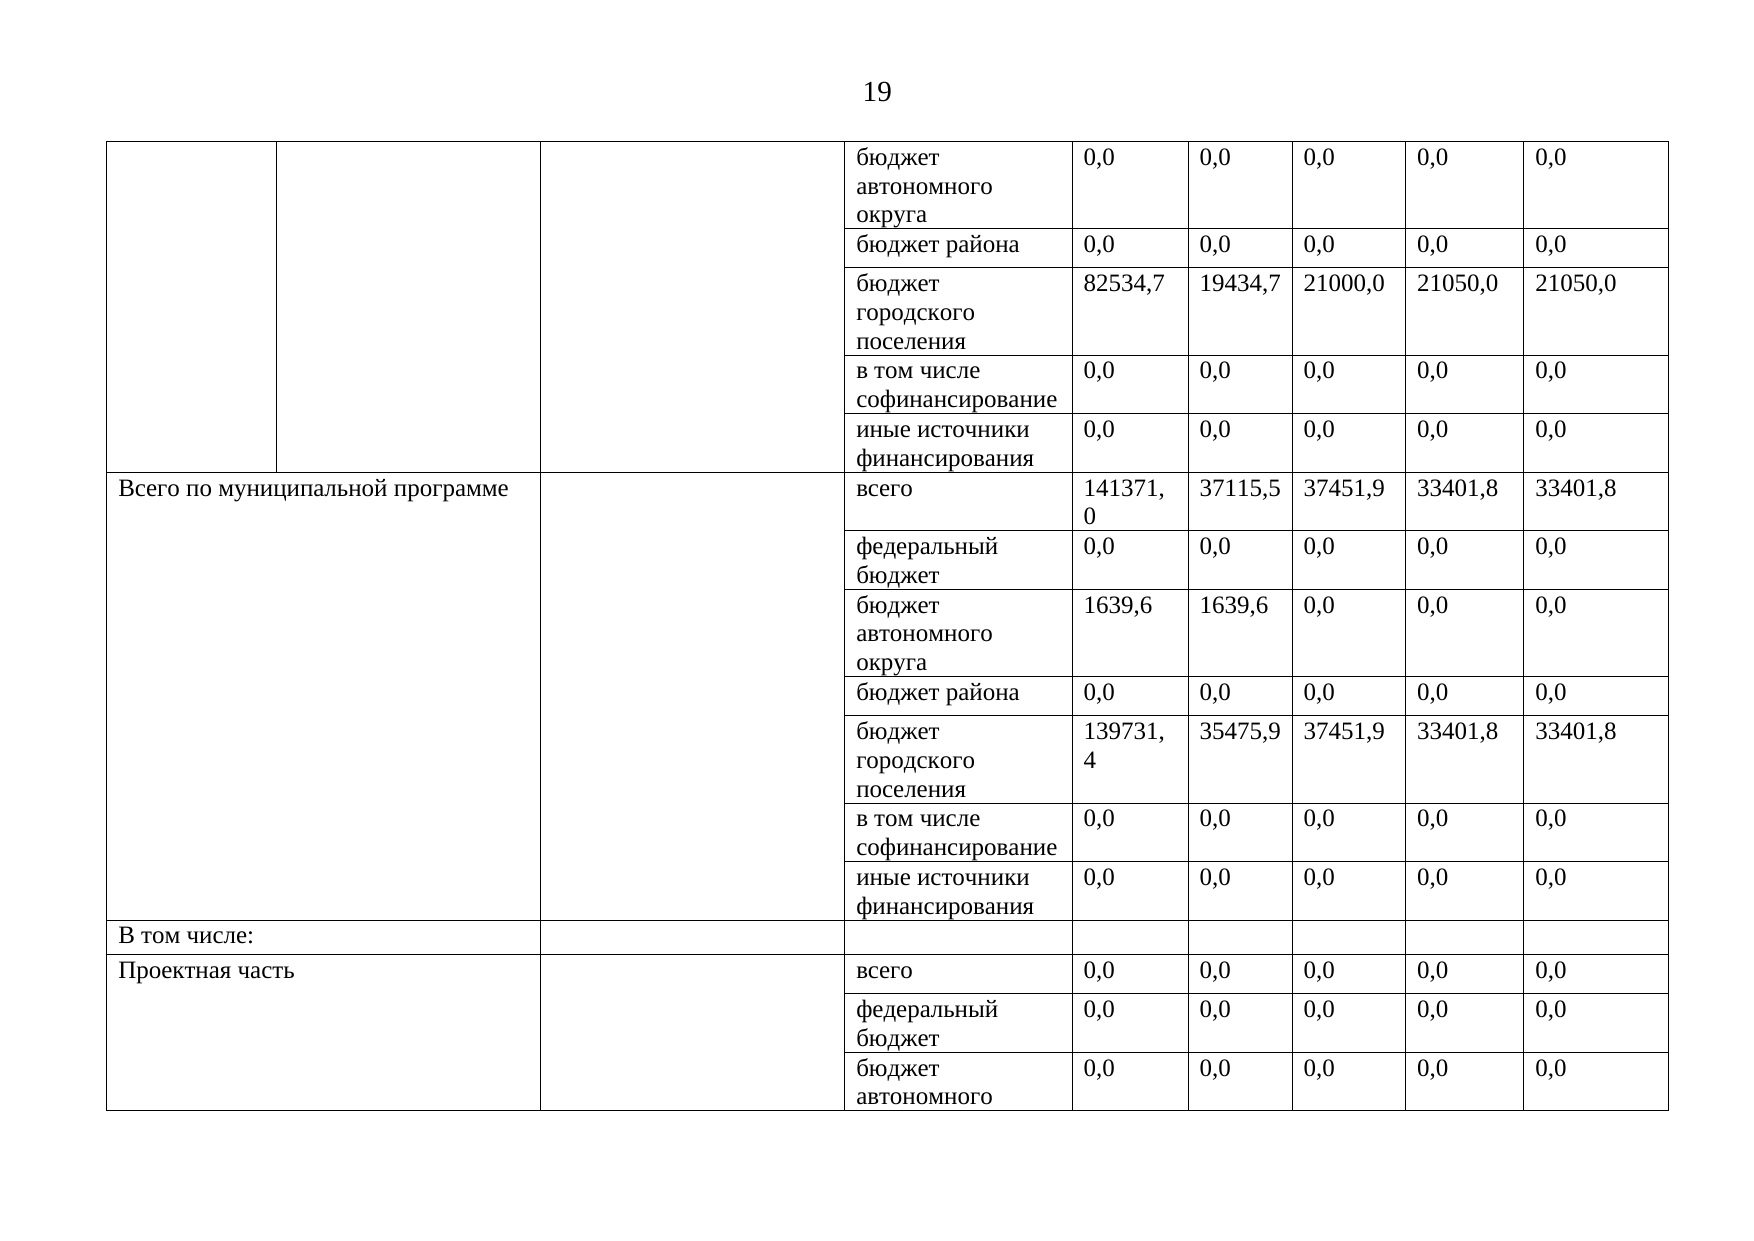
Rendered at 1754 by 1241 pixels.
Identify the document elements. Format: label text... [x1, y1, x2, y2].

table_cell 0,0 [1524, 677, 1668, 715]
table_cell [845, 1053, 1072, 1110]
table_cell 0,0 [1293, 1053, 1405, 1110]
table_cell 21000,0 [1293, 268, 1405, 354]
table_cell 0,0 [1406, 1053, 1523, 1110]
table_cell 37451,9 [1293, 716, 1405, 802]
table_cell 0,0 [1189, 1053, 1292, 1110]
table_cell иные источники финансирования [845, 862, 1072, 919]
table_cell 0,0 [1406, 229, 1523, 267]
table_cell иные источники финансирования [845, 414, 1072, 472]
table_cell 0,0 [1073, 804, 1188, 861]
table_cell 0,0 [1189, 356, 1292, 413]
table_cell 0,0 [1524, 862, 1668, 919]
table_cell 0,0 [1406, 804, 1523, 861]
table_cell 0,0 [1189, 955, 1292, 993]
table_cell всего [845, 473, 1072, 530]
table_cell 0,0 [1293, 804, 1405, 861]
table_cell бюджет автономного округа [845, 590, 1072, 676]
table_cell бюджет района [845, 229, 1072, 267]
table_cell 0,0 [1073, 414, 1188, 472]
table_cell 0,0 [1293, 531, 1405, 589]
table_cell [1189, 921, 1292, 954]
table_cell 0,0 [1073, 955, 1188, 993]
table_cell 0,0 [1406, 142, 1523, 228]
table_cell в том числе софинансирование [845, 804, 1072, 861]
table_cell 0,0 [1406, 356, 1523, 413]
table_cell 0,0 [1524, 804, 1668, 861]
table_cell 0,0 [1293, 677, 1405, 715]
table_cell [845, 921, 1072, 954]
table_cell 0,0 [1524, 955, 1668, 993]
table_cell 33401,8 [1524, 473, 1668, 530]
table_cell 82534,7 [1073, 268, 1188, 354]
table_cell 0,0 [1073, 229, 1188, 267]
table_cell 0,0 [1073, 994, 1188, 1052]
table_cell 139731,4 [1073, 716, 1188, 802]
table_cell Проектная часть [107, 955, 540, 1110]
table_cell 0,0 [1073, 1053, 1188, 1110]
table_cell бюджет городского поселения [845, 716, 1072, 802]
table_cell 0,0 [1073, 862, 1188, 919]
table_cell 0,0 [1406, 955, 1523, 993]
table_cell 33401,8 [1524, 716, 1668, 802]
table_cell 0,0 [1189, 994, 1292, 1052]
table_cell [541, 955, 844, 1110]
table_cell 0,0 [1189, 804, 1292, 861]
table_cell [1073, 921, 1188, 954]
table_cell В том числе: [107, 921, 540, 954]
table_cell 0,0 [1293, 862, 1405, 919]
table_cell 0,0 [1293, 994, 1405, 1052]
table_cell 37115,5 [1189, 473, 1292, 530]
table_cell всего [845, 955, 1072, 993]
table_cell федеральный бюджет [845, 531, 1072, 589]
table_cell 0,0 [1406, 414, 1523, 472]
table_cell 33401,8 [1406, 473, 1523, 530]
table_cell 1639,6 [1073, 590, 1188, 676]
table_cell 0,0 [1073, 142, 1188, 228]
table_cell 0,0 [1524, 356, 1668, 413]
table_cell 0,0 [1293, 590, 1405, 676]
table_cell 0,0 [1524, 142, 1668, 228]
table_cell 0,0 [1524, 414, 1668, 472]
table_cell 0,0 [1189, 677, 1292, 715]
table_cell бюджет автономного округа [845, 142, 1072, 228]
table_cell 0,0 [1293, 229, 1405, 267]
table_cell [541, 921, 844, 954]
table_cell 1639,6 [1189, 590, 1292, 676]
table_cell 141371,0 [1073, 473, 1188, 530]
table_cell федеральный бюджет [845, 994, 1072, 1052]
table_cell 37451,9 [1293, 473, 1405, 530]
table_cell [1406, 921, 1523, 954]
table_cell 33401,8 [1406, 716, 1523, 802]
table_cell бюджет района [845, 677, 1072, 715]
table_cell 0,0 [1524, 994, 1668, 1052]
table_cell Всего по муниципальной программе [107, 473, 540, 919]
table_cell 0,0 [1189, 229, 1292, 267]
table_cell 0,0 [1406, 531, 1523, 589]
table_cell 0,0 [1293, 414, 1405, 472]
table_cell [1293, 921, 1405, 954]
table_cell 21050,0 [1524, 268, 1668, 354]
table_cell [541, 473, 844, 919]
table_cell 0,0 [1189, 142, 1292, 228]
table_cell 0,0 [1073, 531, 1188, 589]
table_cell 0,0 [1293, 356, 1405, 413]
table_cell 0,0 [1189, 862, 1292, 919]
table_cell 0,0 [1073, 356, 1188, 413]
table_cell [1524, 921, 1668, 954]
table_cell 35475,9 [1189, 716, 1292, 802]
table_cell 0,0 [1524, 229, 1668, 267]
table_cell 0,0 [1406, 590, 1523, 676]
table_cell 0,0 [1293, 955, 1405, 993]
table_cell бюджет городского поселения [845, 268, 1072, 354]
table_cell 0,0 [1524, 1053, 1668, 1110]
table_cell 19434,7 [1189, 268, 1292, 354]
table_cell 0,0 [1189, 531, 1292, 589]
table_cell 0,0 [1189, 414, 1292, 472]
table_cell 0,0 [1406, 862, 1523, 919]
table_cell 0,0 [1293, 142, 1405, 228]
table_cell 21050,0 [1406, 268, 1523, 354]
table_cell 0,0 [1406, 994, 1523, 1052]
table_cell 0,0 [1073, 677, 1188, 715]
table_cell 0,0 [1406, 677, 1523, 715]
table_cell в том числе софинансирование [845, 356, 1072, 413]
table_cell 0,0 [1524, 590, 1668, 676]
table_cell 0,0 [1524, 531, 1668, 589]
